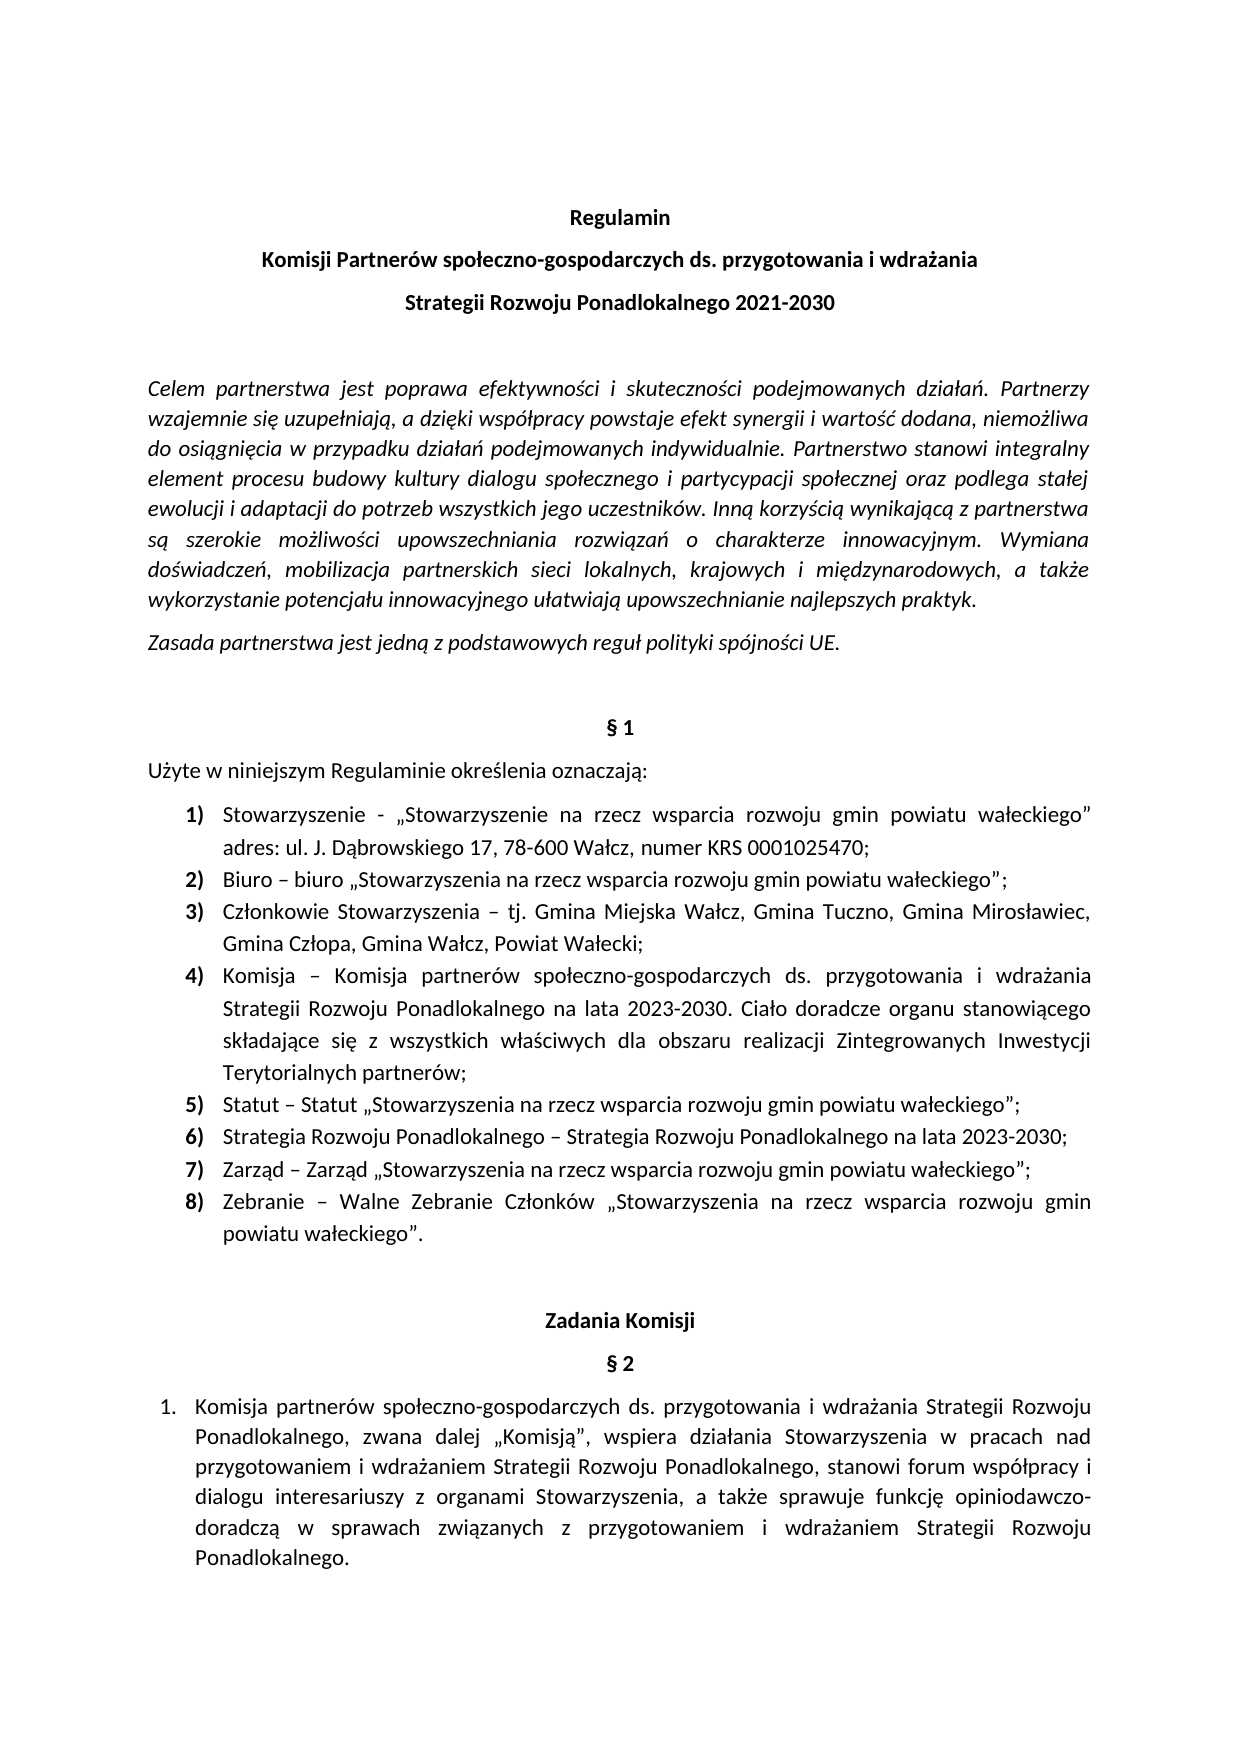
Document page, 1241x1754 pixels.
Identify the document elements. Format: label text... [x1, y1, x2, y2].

text Zadania Komisji [148, 1306, 1093, 1334]
text Regulamin [148, 203, 1093, 231]
list Komisja – Komisja partnerów społeczno-gospodarczych ds. przygotowania i wdrażania Strategii Rozwoju Ponadlokalnego na lata 2023-2030. Ciało doradcze organu stanowiącego składające się z wszystkich właściwych dla obszaru realizacji Zintegrowanych Inwestycji Terytorialnych partnerów; [185, 962, 1093, 1086]
list Członkowie Stowarzyszenia – tj. Gmina Miejska Wałcz, Gmina Tuczno, Gmina Mirosławiec, Gmina Człopa, Gmina Wałcz, Powiat Wałecki; [185, 897, 1093, 957]
text Celem partnerstwa jest poprawa efektywności i skuteczności podejmowanych działań. Partnerzy wzajemnie się uzupełniają, a dzięki współpracy powstaje efekt synergii i wartość dodana, niemożliwa do osiągnięcia w przypadku działań podejmowanych indywidualnie. Partnerstwo stanowi integralny element procesu budowy kultury dialogu społecznego i partycypacji społecznej oraz podlega stałej ewolucji i adaptacji do potrzeb wszystkich jego uczestników. Inną korzyścią wynikającą z partnerstwa są szerokie możliwości upowszechniania rozwiązań o charakterze innowacyjnym. Wymiana doświadczeń, mobilizacja partnerskich sieci lokalnych, krajowych i międzynarodowych, a także wykorzystanie potencjału innowacyjnego ułatwiają upowszechnianie najlepszych praktyk. [148, 374, 1093, 613]
list Statut – Statut „Stowarzyszenia na rzecz wsparcia rozwoju gmin powiatu wałeckiego”; [185, 1090, 1093, 1118]
text Użyte w niniejszym Regulaminie określenia oznaczają: [148, 756, 1093, 784]
list Komisja partnerów społeczno-gospodarczych ds. przygotowania i wdrażania Strategii Rozwoju Ponadlokalnego, zwana dalej „Komisją”, wspiera działania Stowarzyszenia w pracach nad przygotowaniem i wdrażaniem Strategii Rozwoju Ponadlokalnego, stanowi forum współpracy i dialogu interesariuszy z organami Stowarzyszenia, a także sprawuje funkcję opiniodawczo-doradczą w sprawach związanych z przygotowaniem i wdrażaniem Strategii Rozwoju Ponadlokalnego. [159, 1392, 1093, 1571]
list Zarząd – Zarząd „Stowarzyszenia na rzecz wsparcia rozwoju gmin powiatu wałeckiego”; [185, 1155, 1093, 1183]
text § 1 [148, 713, 1093, 741]
text Strategii Rozwoju Ponadlokalnego 2021-2030 [148, 288, 1093, 316]
list Strategia Rozwoju Ponadlokalnego – Strategia Rozwoju Ponadlokalnego na lata 2023-2030; [185, 1122, 1093, 1151]
text § 2 [148, 1349, 1093, 1377]
list Stowarzyszenie - „Stowarzyszenie na rzecz wsparcia rozwoju gmin powiatu wałeckiego” adres: ul. J. Dąbrowskiego 17, 78-600 Wałcz, numer KRS 0001025470; [185, 801, 1093, 861]
text Komisji Partnerów społeczno-gospodarczych ds. przygotowania i wdrażania [148, 246, 1093, 273]
text Zasada partnerstwa jest jedną z podstawowych reguł polityki spójności UE. [148, 628, 1093, 656]
list Biuro – biuro „Stowarzyszenia na rzecz wsparcia rozwoju gmin powiatu wałeckiego”; [185, 865, 1093, 893]
list Zebranie – Walne Zebranie Członków „Stowarzyszenia na rzecz wsparcia rozwoju gmin powiatu wałeckiego”. [185, 1187, 1093, 1247]
